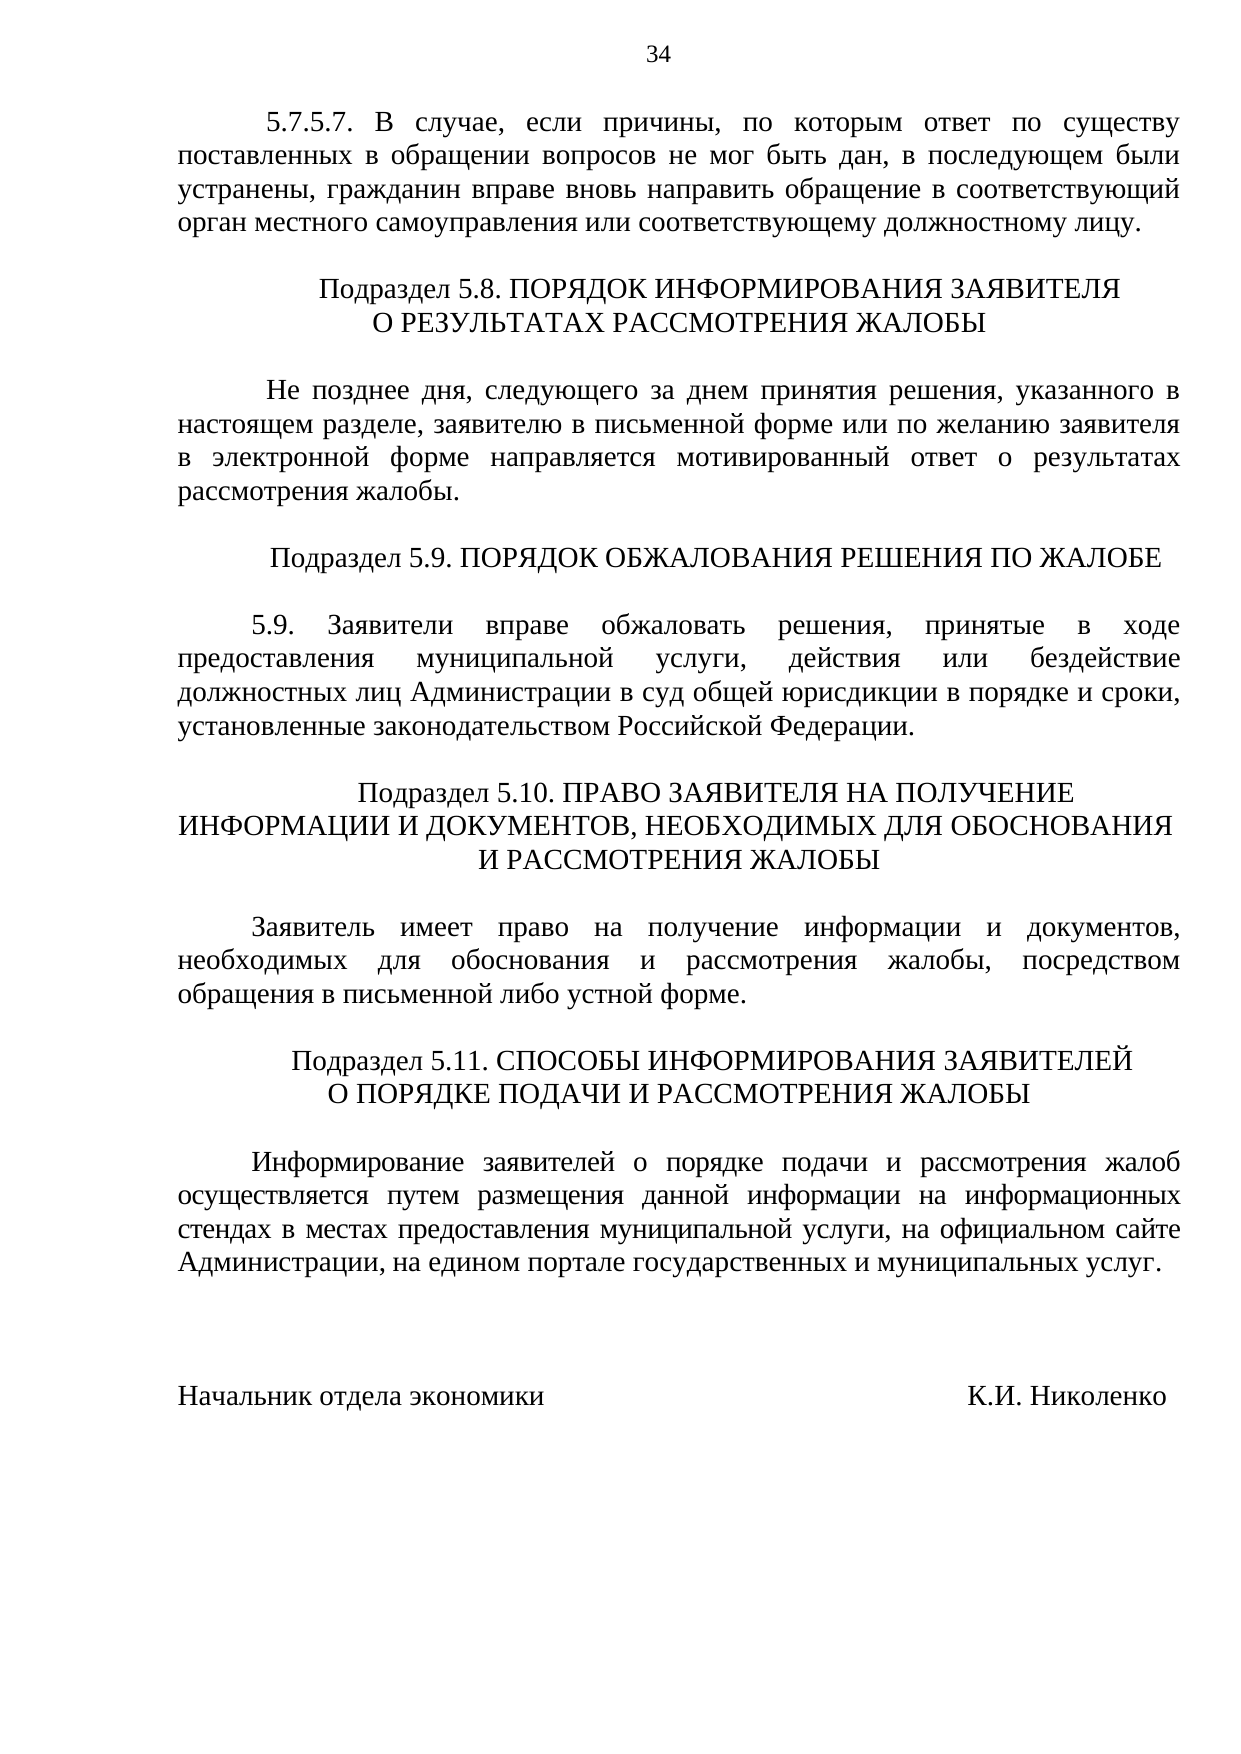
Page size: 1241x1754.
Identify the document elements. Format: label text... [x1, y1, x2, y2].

text Подраздел 5.8. ПОРЯДОК ИНФОРМИРОВАНИЯ ЗАЯВИТЕЛЯ О РЕЗУЛЬТАТАХ РАССМОТРЕНИЯ ЖАЛОБЫ [177, 272, 1181, 339]
text Начальник отдела экономики К.И. Николенко [177, 1378, 1181, 1412]
text Заявитель имеет право на получение информации и документов, необходимых для обоснования и рассмотрения жалобы, посредством обращения в письменной либо устной форме. [177, 909, 1181, 1009]
text Информирование заявителей о порядке подачи и рассмотрения жалоб осуществляется путем размещения данной информации на информационных стендах в местах предоставления муниципальной услуги, на официальном сайте Администрации, на едином портале государственных и муниципальных услуг. [177, 1144, 1181, 1278]
text Не позднее дня, следующего за днем принятия решения, указанного в настоящем разделе, заявителю в письменной форме или по желанию заявителя в электронной форме направляется мотивированный ответ о результатах рассмотрения жалобы. [177, 372, 1181, 506]
text 5.7.5.7. В случае, если причины, по которым ответ по существу поставленных в обращении вопросов не мог быть дан, в последующем были устранены, гражданин вправе вновь направить обращение в соответствующий орган местного самоуправления или соответствующему должностному лицу. [177, 104, 1181, 238]
text Подраздел 5.10. ПРАВО ЗАЯВИТЕЛЯ НА ПОЛУЧЕНИЕ ИНФОРМАЦИИ И ДОКУМЕНТОВ, НЕОБХОДИМЫХ ДЛЯ ОБОСНОВАНИЯ И РАССМОТРЕНИЯ ЖАЛОБЫ [177, 775, 1181, 875]
text 5.9. Заявители вправе обжаловать решения, принятые в ходе предоставления муниципальной услуги, действия или бездействие должностных лиц Администрации в суд общей юрисдикции в порядке и сроки, установленные законодательством Российской Федерации. [177, 607, 1181, 741]
text Подраздел 5.11. СПОСОБЫ ИНФОРМИРОВАНИЯ ЗАЯВИТЕЛЕЙ О ПОРЯДКЕ ПОДАЧИ И РАССМОТРЕНИЯ ЖАЛОБЫ [177, 1043, 1181, 1110]
text Подраздел 5.9. ПОРЯДОК ОБЖАЛОВАНИЯ РЕШЕНИЯ ПО ЖАЛОБЕ [177, 540, 1181, 573]
